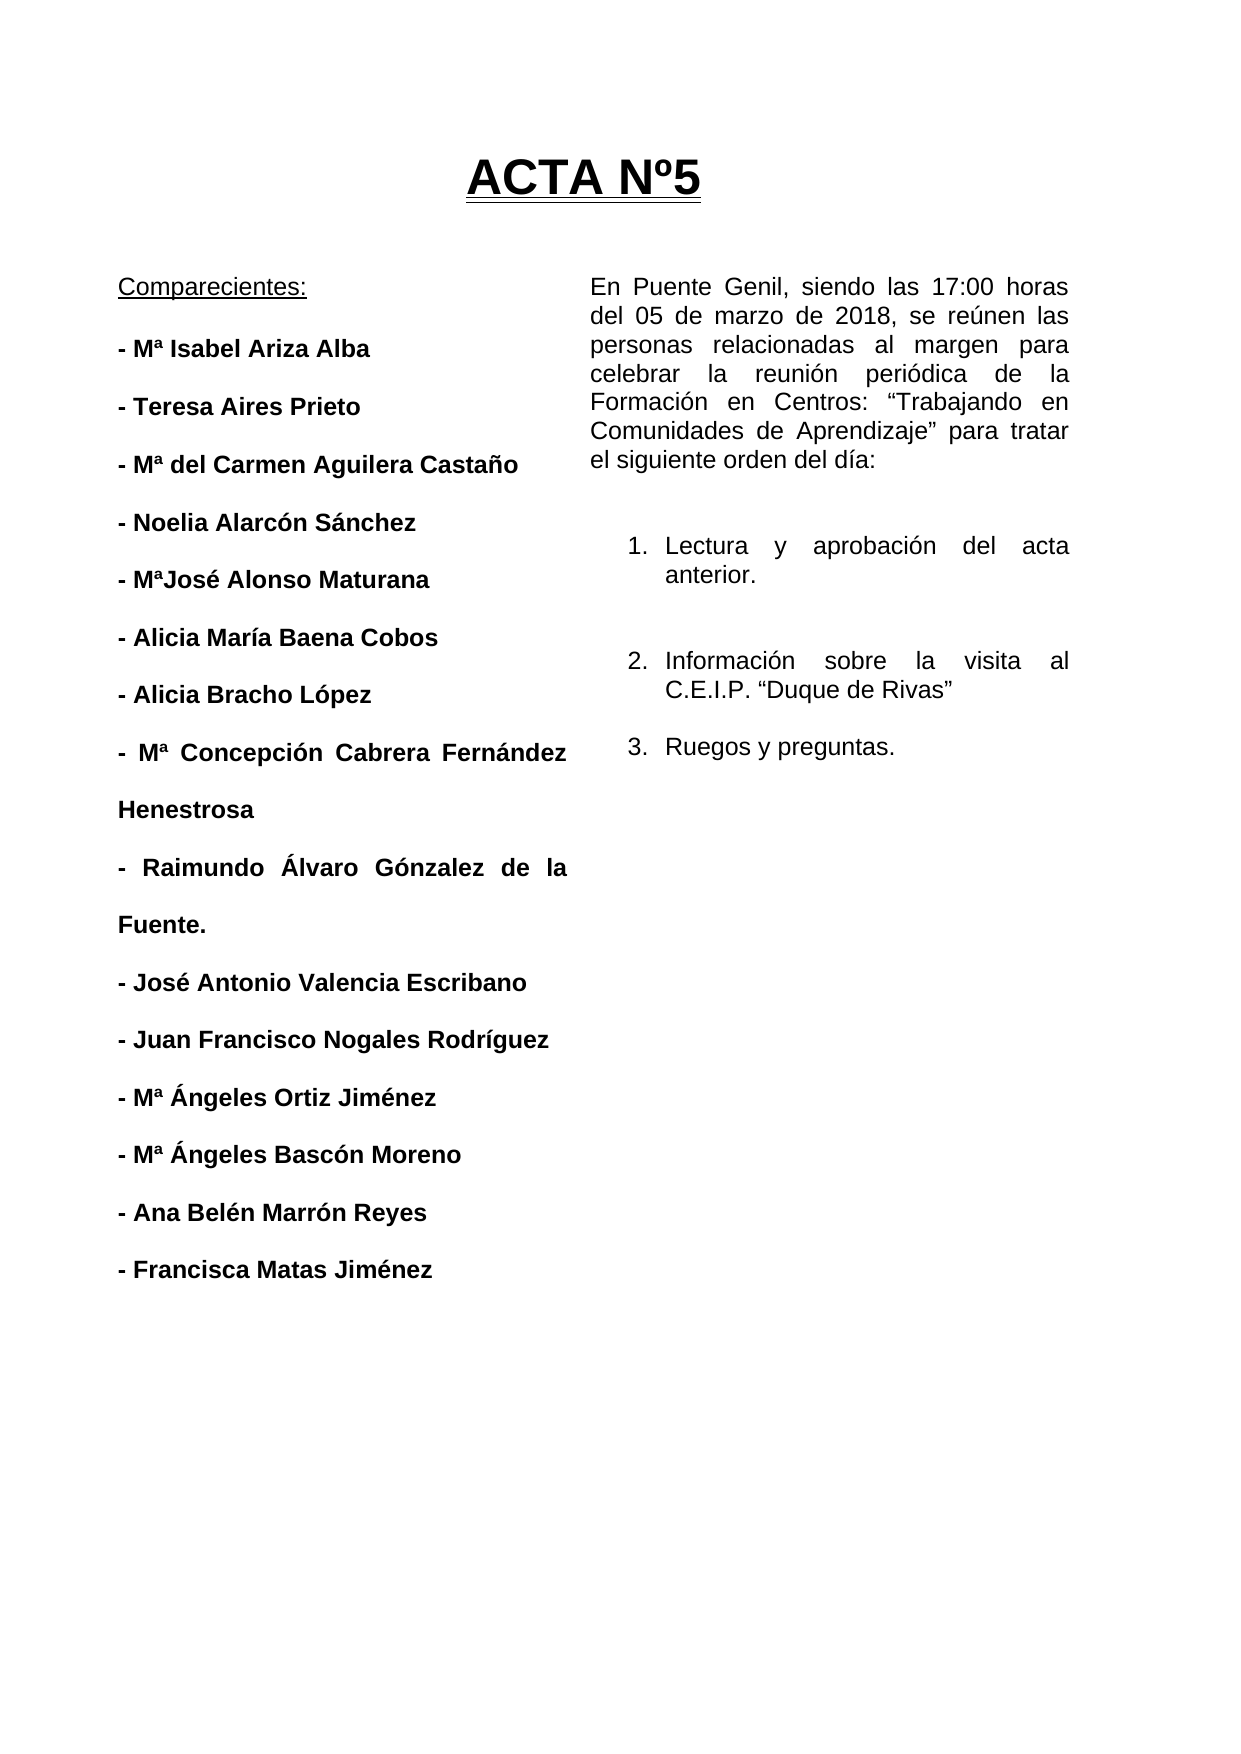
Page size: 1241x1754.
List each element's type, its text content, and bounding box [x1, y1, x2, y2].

table_header En Puente Genil, siendo las 17:00 horas del 05 de marzo de 2018, se reúnen las personas relacionadas al margen para celebrar la reunión periódica de la Formación en Centros: “Trabajando en Comunidades de Aprendizaje” para tratar el siguiente orden del día: Lectura y aprobación del acta anterior. Información sobre la visita al C.E.I.P. “Duque de Rivas” Ruegos y preguntas. [579, 272, 1081, 1478]
table_header Comparecientes: - Mª Isabel Ariza Alba - Teresa Aires Prieto - Mª del Carmen Aguilera Castaño - Noelia Alarcón Sánchez - MªJosé Alonso Maturana - Alicia María Baena Cobos - Alicia Bracho López - Mª Concepción Cabrera Fernández Henestrosa - Raimundo Álvaro Gónzalez de la Fuente. - José Antonio Valencia Escribano - Juan Francisco Nogales Rodríguez - Mª Ángeles Ortiz Jiménez - Mª Ángeles Bascón Moreno - Ana Belén Marrón Reyes - Francisca Matas Jiménez [106, 272, 579, 1478]
text ACTA Nº5 [103, 148, 1063, 205]
